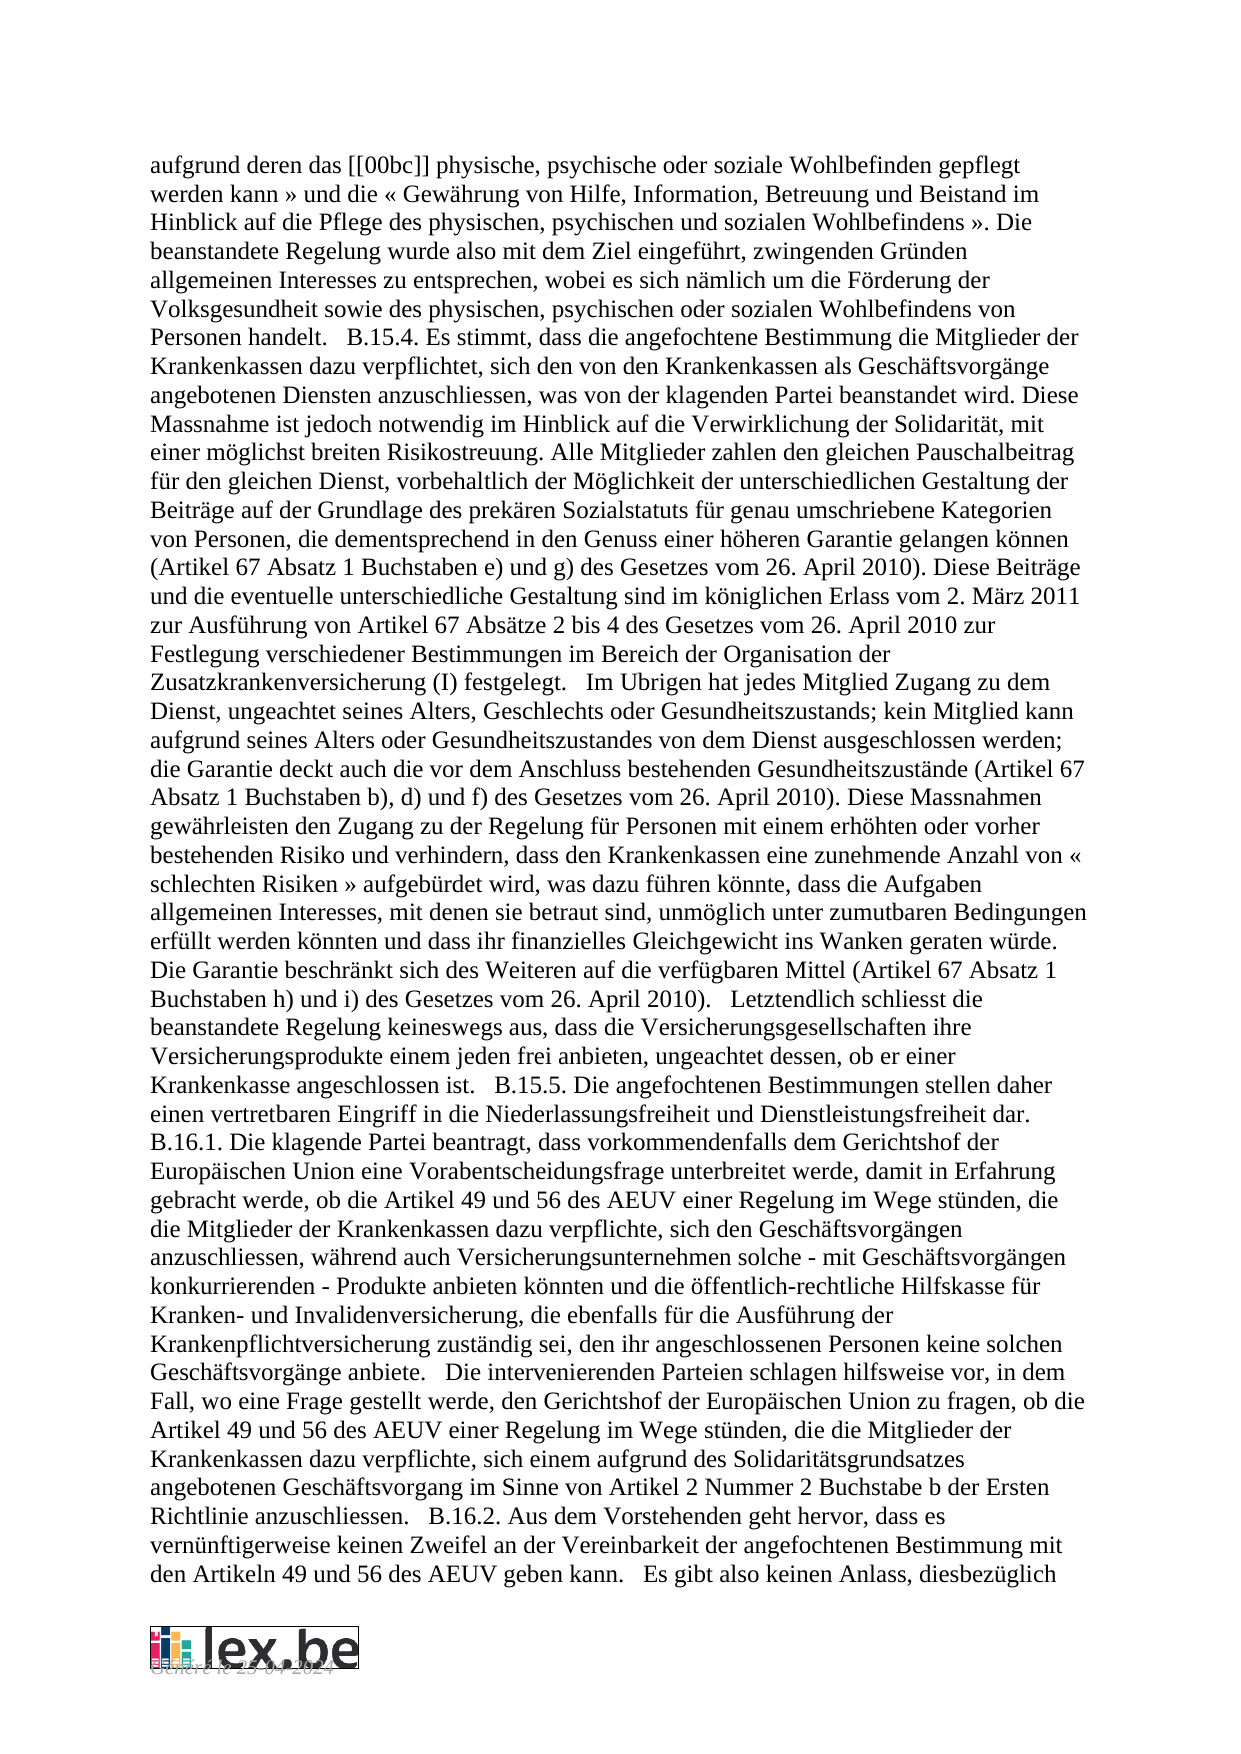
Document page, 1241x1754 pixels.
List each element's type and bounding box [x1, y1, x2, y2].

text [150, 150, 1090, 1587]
picture [151, 1627, 358, 1668]
